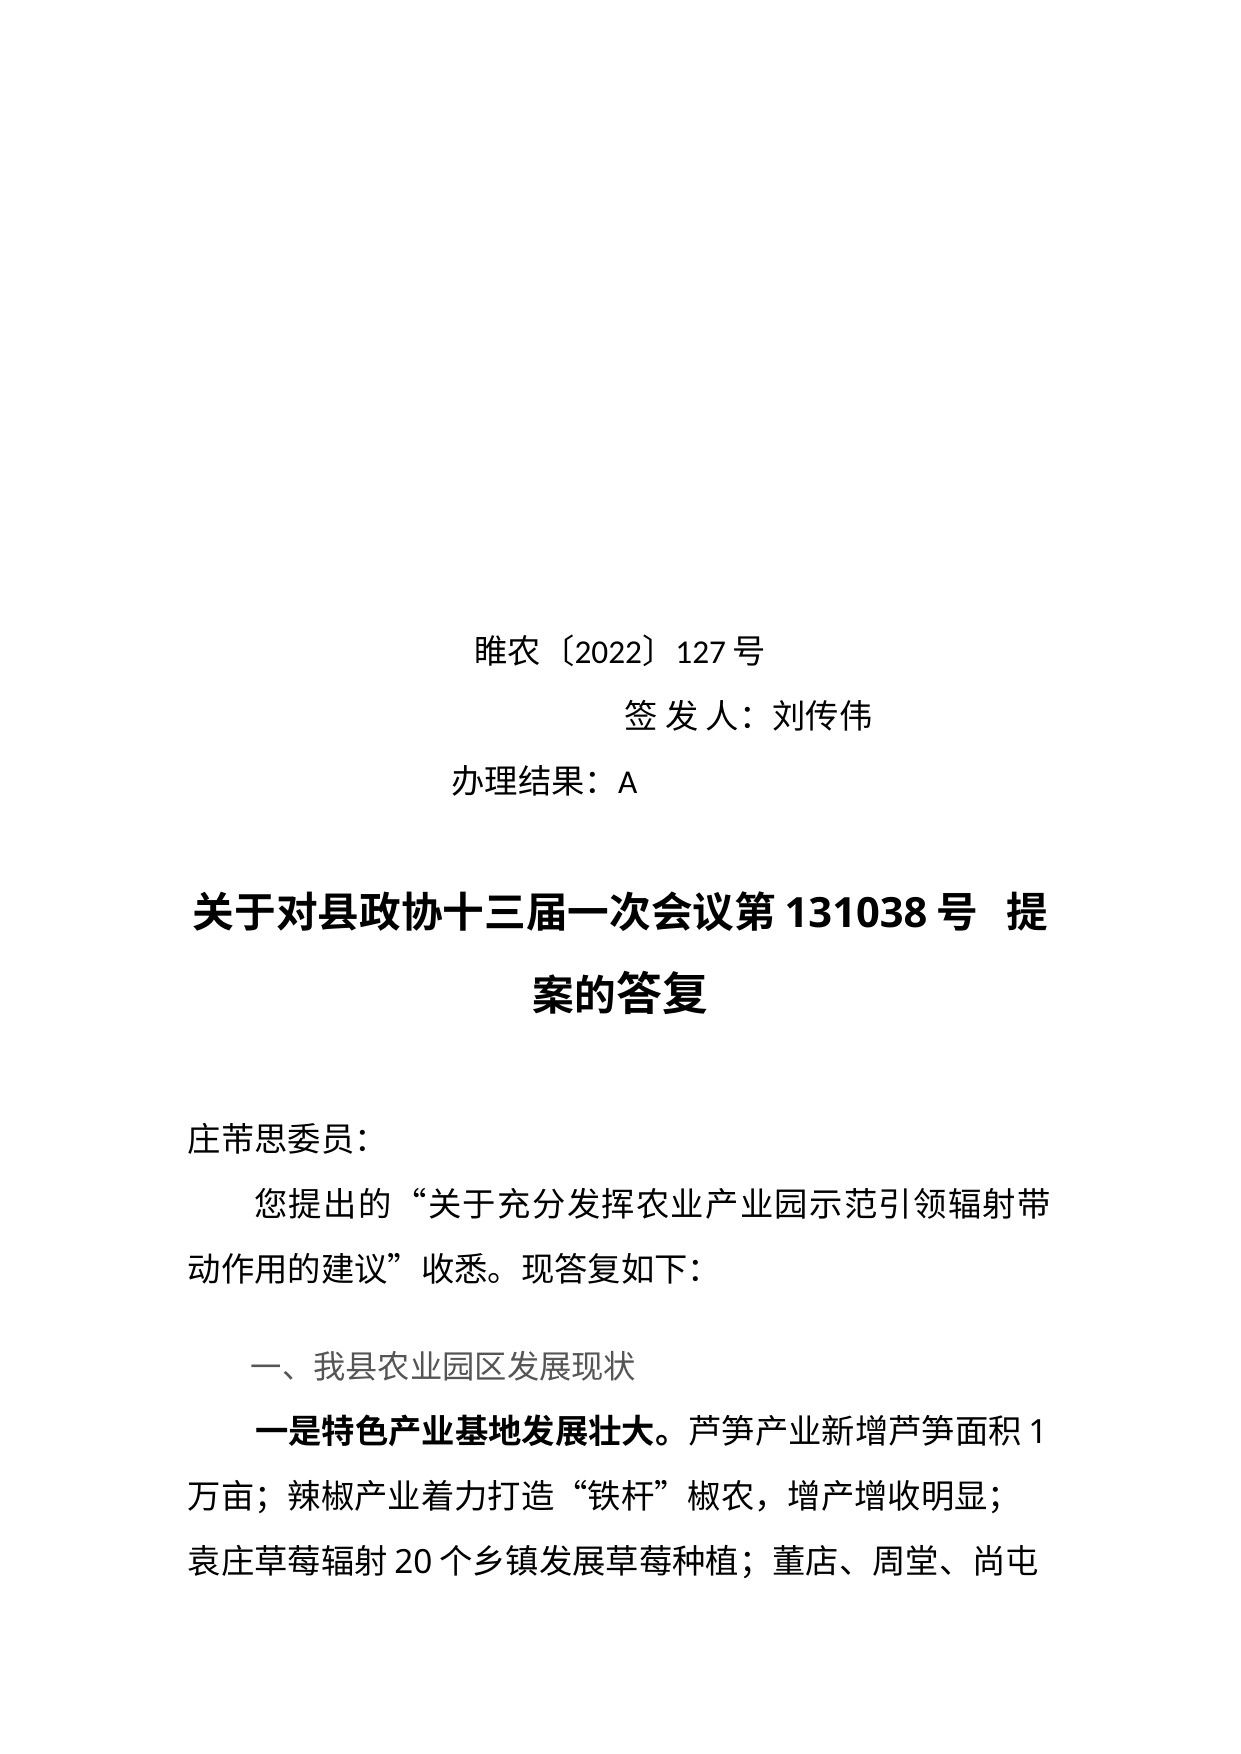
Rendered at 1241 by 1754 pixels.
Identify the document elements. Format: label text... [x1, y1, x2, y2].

text 庄芾思委员： [187, 1104, 1053, 1169]
text 关于对县政协十三届一次会议第131038号 提案的答复 [187, 877, 1053, 1039]
text 您提出的“关于充分发挥农业产业园示范引领辐射带动作用的建议”收悉。现答复如下： [187, 1169, 1053, 1299]
text 签 发 人：刘传伟 [187, 682, 1053, 747]
text 办理结果：A [187, 747, 1053, 812]
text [187, 1397, 1053, 1592]
text 睢农〔2022〕127号 [187, 617, 1053, 682]
text 一、我县农业园区发展现状 [187, 1332, 1053, 1397]
